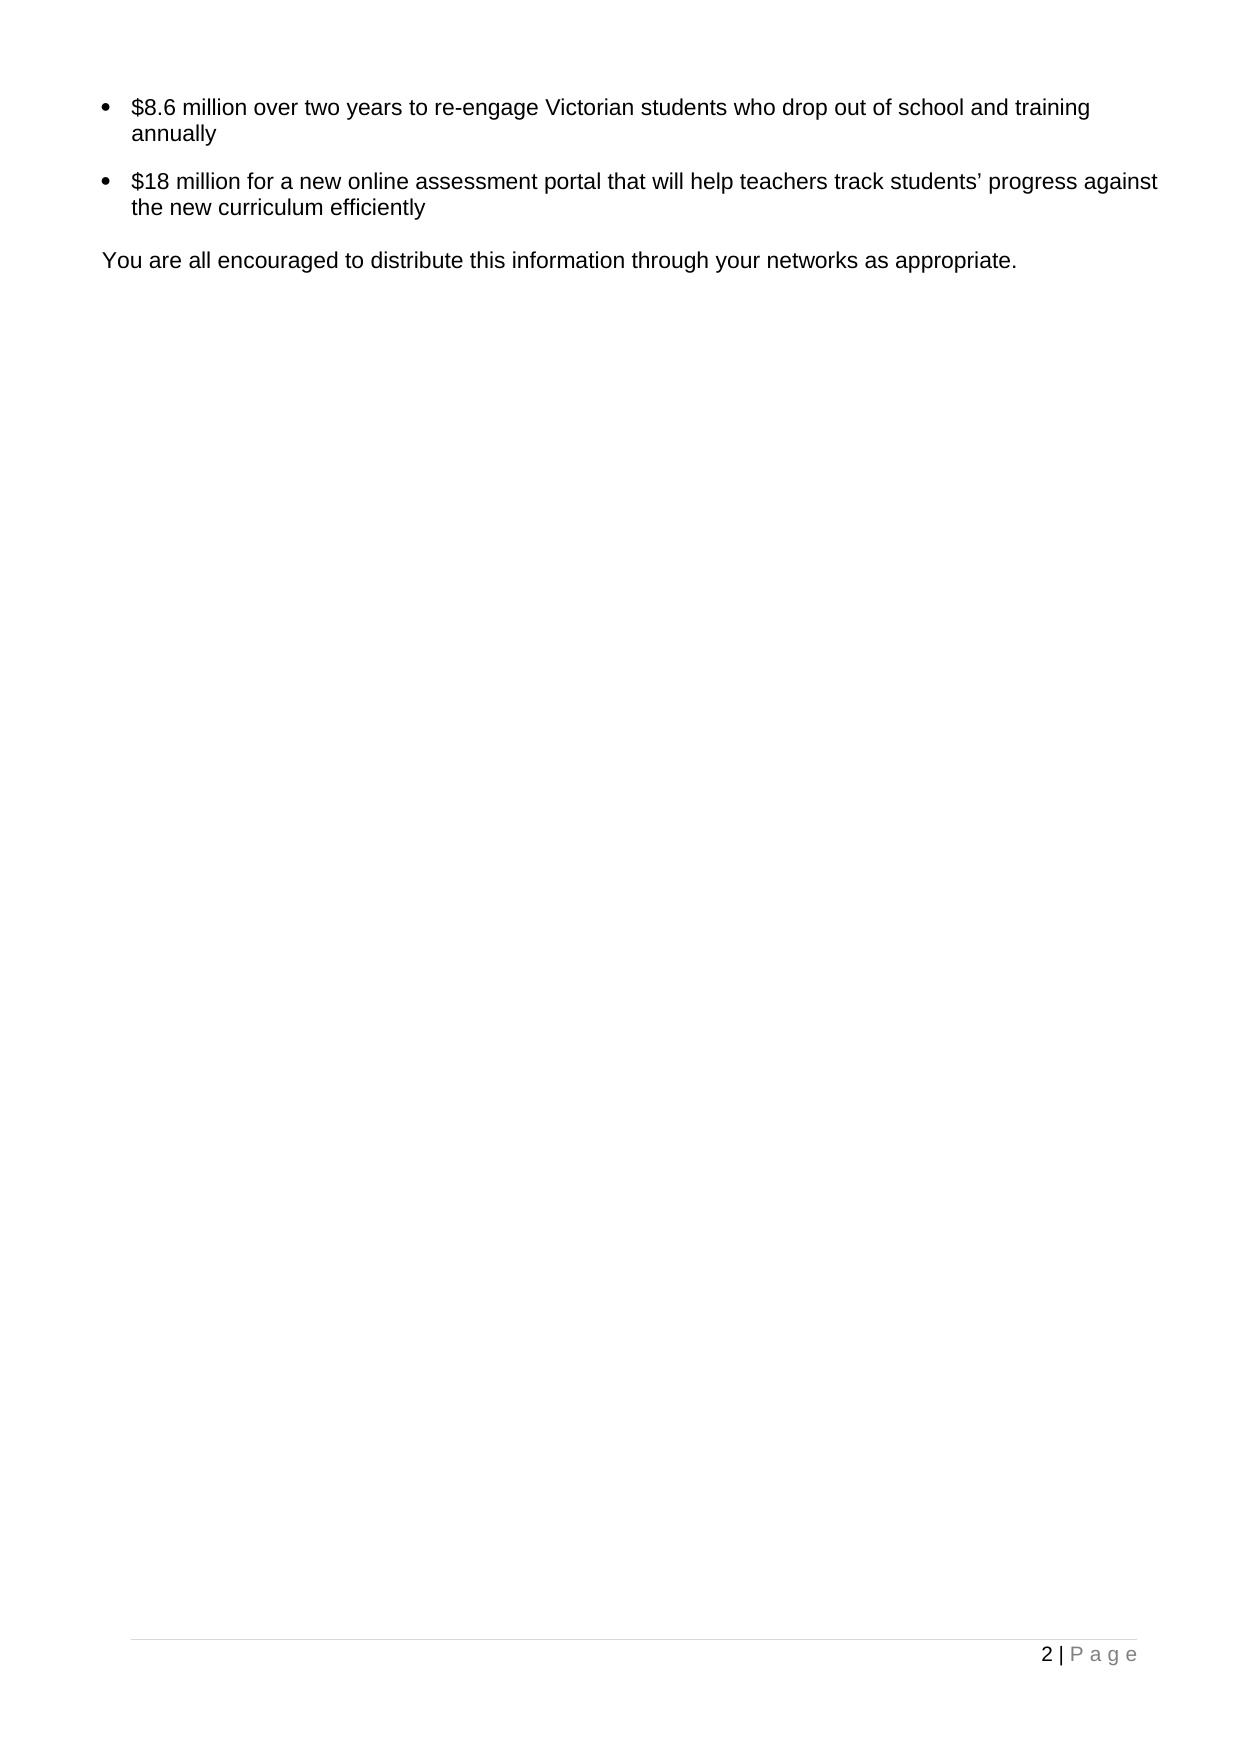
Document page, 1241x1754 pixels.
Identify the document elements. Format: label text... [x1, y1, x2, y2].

text You are all encouraged to distribute this information through your networks as appropriate. [102, 247, 1096, 273]
list $8.6 million over two years to re-engage Victorian students who drop out of school and training annually [102, 94, 1169, 146]
list $18 million for a new online assessment portal that will help teachers track students’ progress against the new curriculum efficiently [102, 168, 1169, 221]
